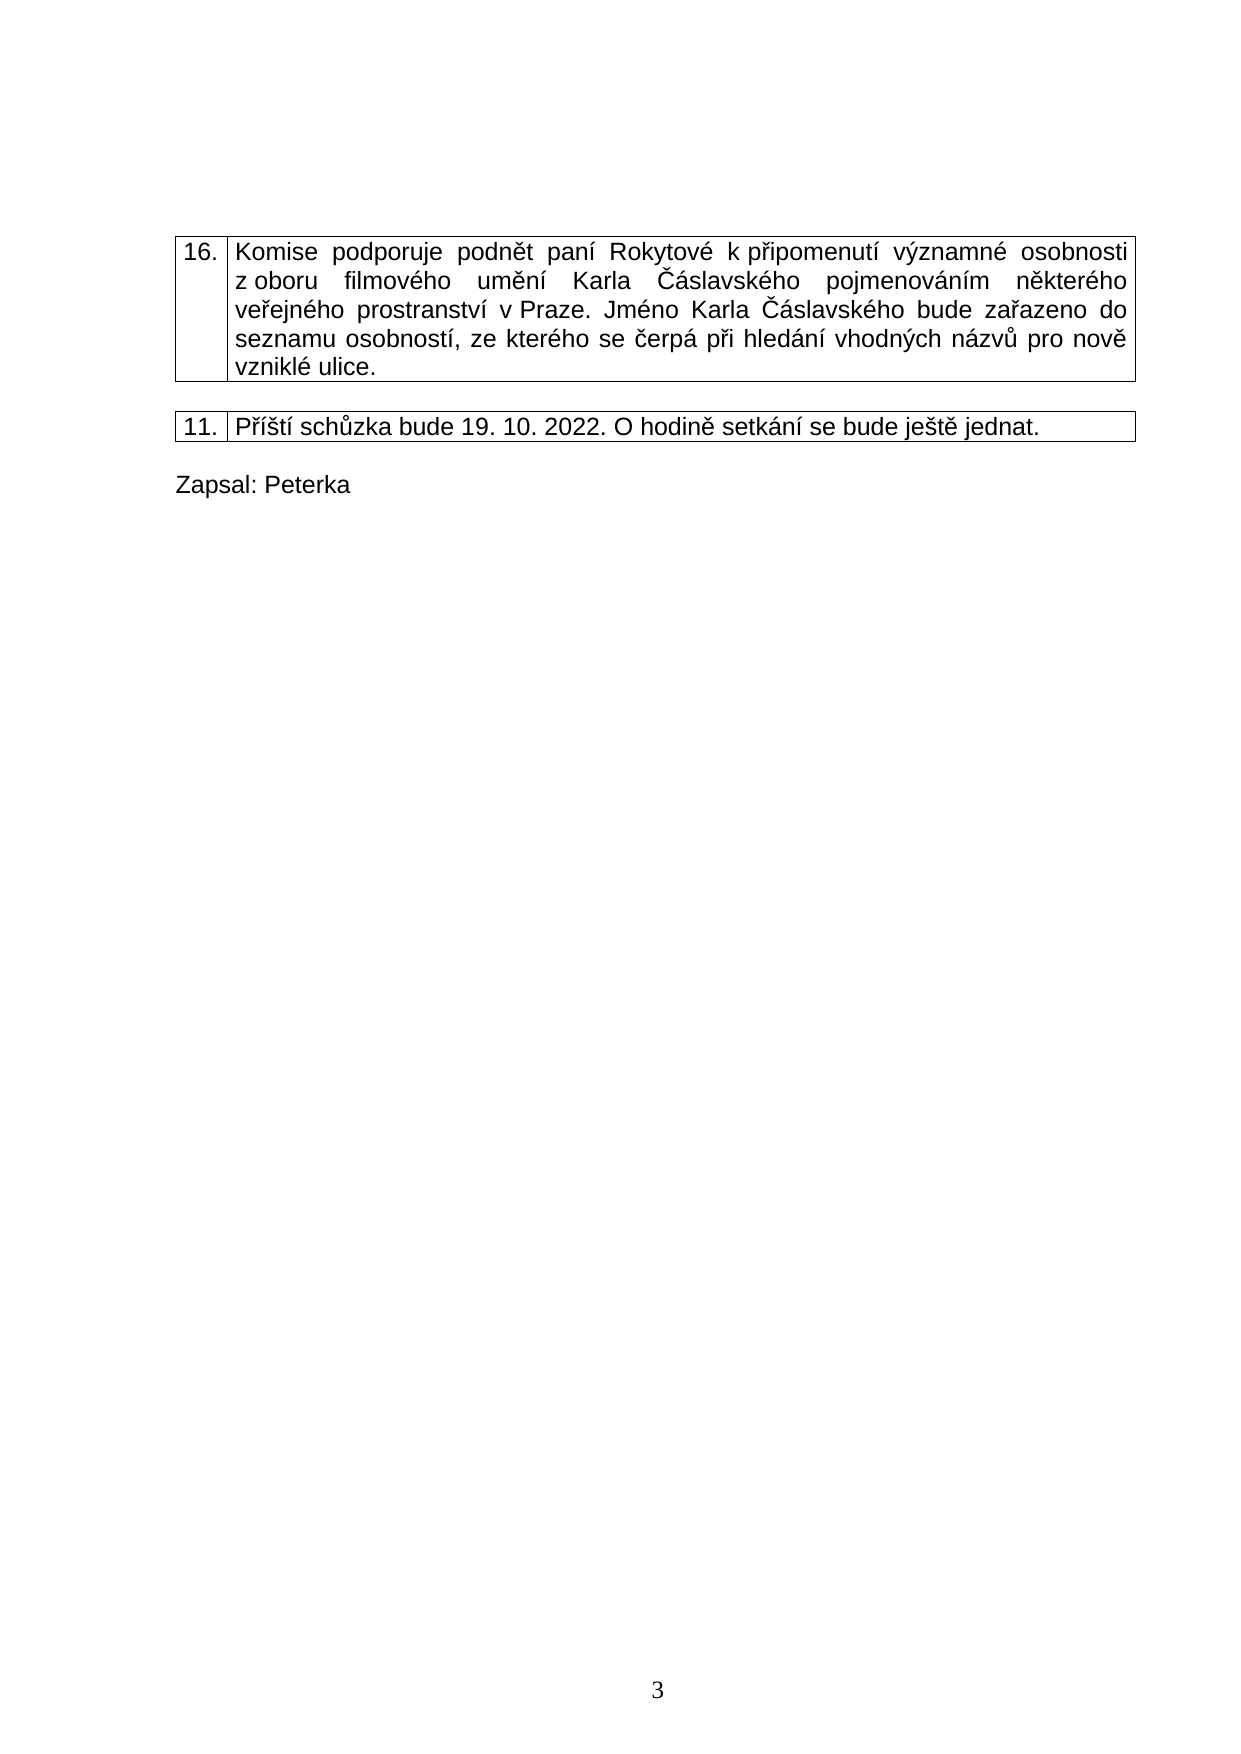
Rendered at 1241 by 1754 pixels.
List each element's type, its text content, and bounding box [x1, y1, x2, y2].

table_header 16. [176, 237, 227, 381]
table_header Příští schůzka bude 19. 10. 2022. O hodině setkání se bude ještě jednat. [228, 412, 1135, 441]
table_header Komise podporuje podnět paní Rokytové k připomenutí významné osobnosti z oboru filmového umění Karla Čáslavského pojmenováním některého veřejného prostranství v Praze. Jméno Karla Čáslavského bude zařazeno do seznamu osobností, ze kterého se čerpá při hledání vhodných názvů pro nově vzniklé ulice. [228, 237, 1135, 381]
table_header 11. [176, 412, 227, 441]
text Zapsal: Peterka [175, 470, 1140, 499]
